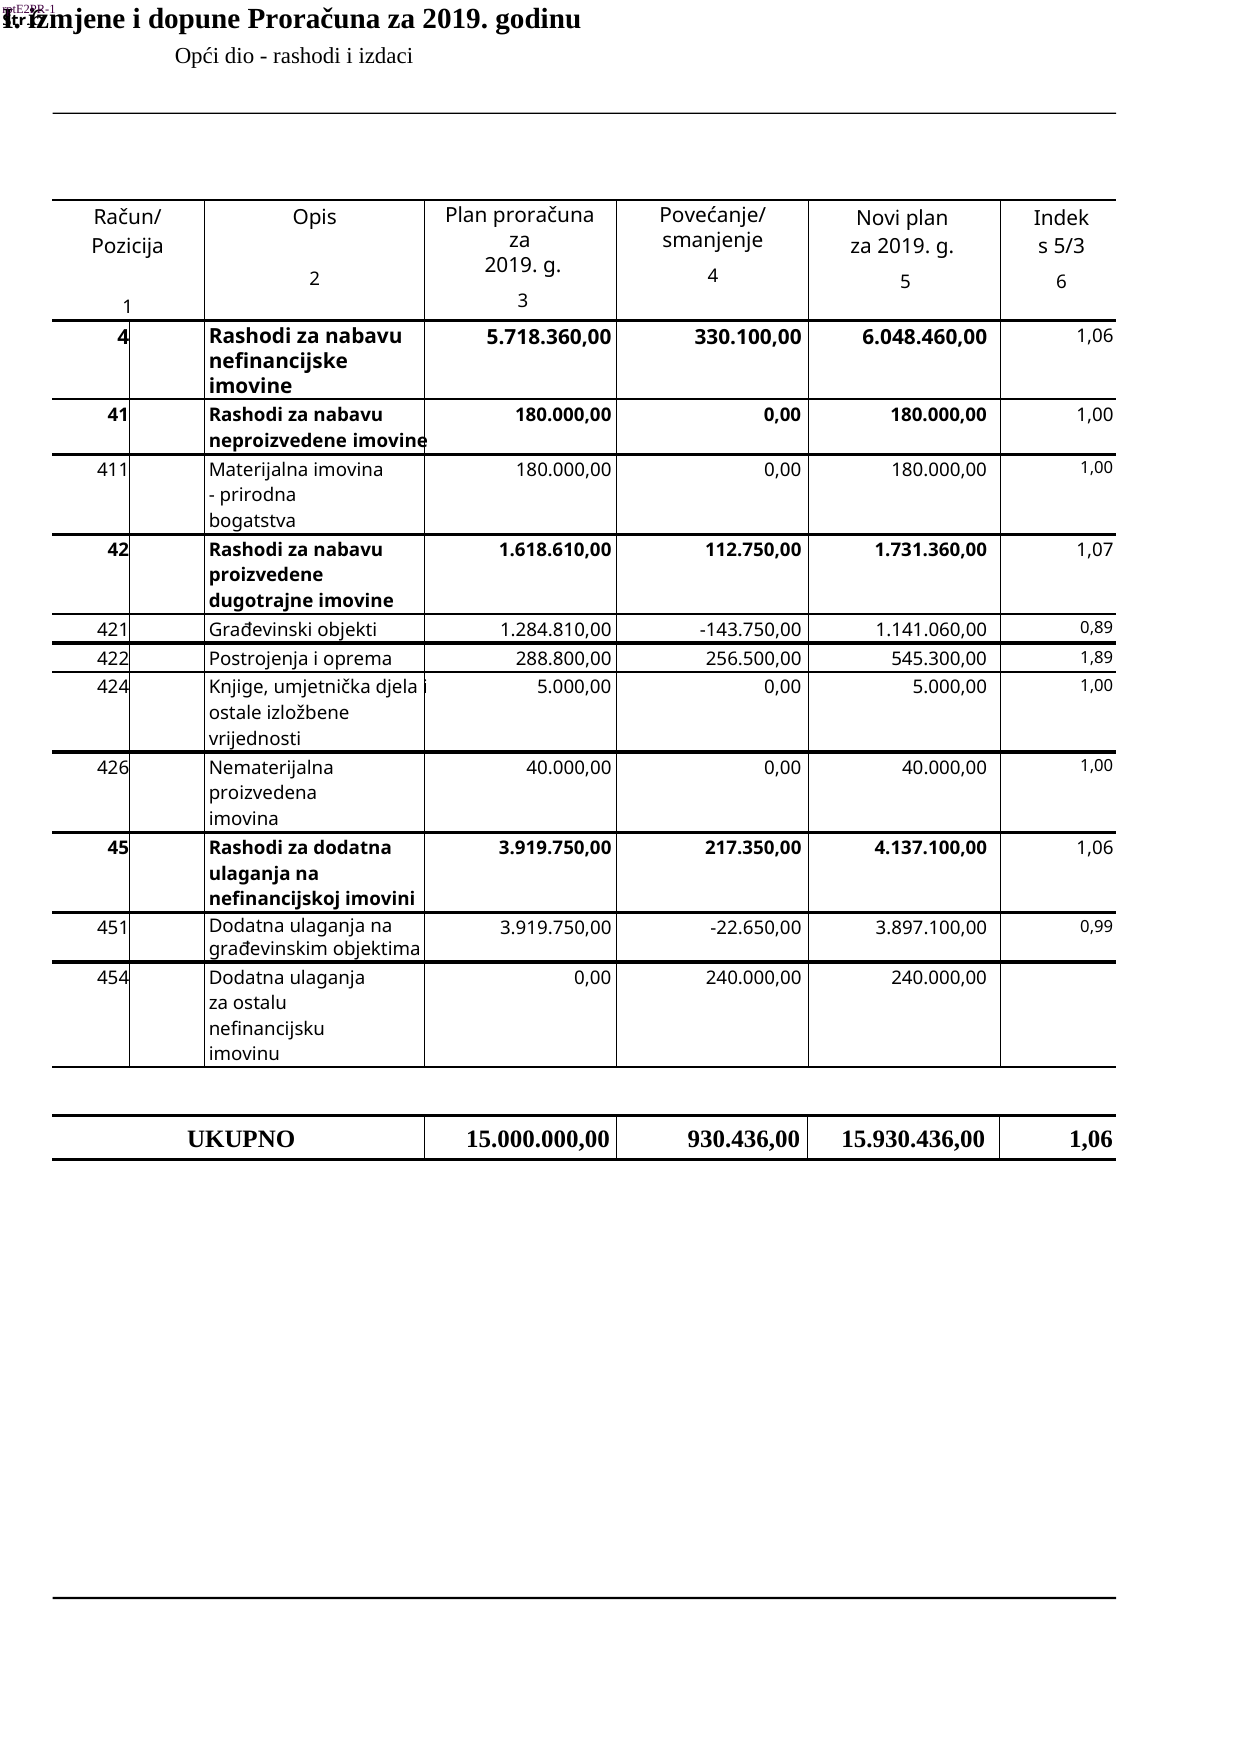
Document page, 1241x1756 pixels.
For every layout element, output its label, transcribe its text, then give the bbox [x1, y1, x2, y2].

table_cell 411 [52, 456, 129, 532]
table_cell 288.800,00 [425, 645, 616, 671]
table_cell 0,99 [1001, 914, 1116, 960]
table_cell 3.897.100,00 [809, 914, 1000, 960]
table_cell 454 [52, 964, 129, 1066]
table_cell 41 [52, 400, 129, 452]
table_cell 1,07 [1001, 536, 1116, 613]
table_cell Rashodi za dodatna ulaganja na nefinancijskoj imovini [205, 834, 424, 911]
table_cell 1,00 [1001, 400, 1116, 452]
table_header UKUPNO [52, 1117, 424, 1158]
table_cell 1,00 [1001, 456, 1116, 532]
table_cell 0,89 [1001, 615, 1116, 641]
table_cell Rashodi za nabavu neproizvedene imovine [205, 400, 424, 452]
table_cell [130, 964, 204, 1066]
table_cell [130, 645, 204, 671]
table_cell 256.500,00 [617, 645, 808, 671]
table_header 15.930.436,00 [808, 1117, 999, 1158]
table_cell -22.650,00 [617, 914, 808, 960]
table_cell 40.000,00 [425, 754, 616, 831]
table_cell Dodatna ulaganja za ostalu nefinancijsku imovinu [205, 964, 424, 1066]
table_cell 240.000,00 [809, 964, 1000, 1066]
table_cell [130, 673, 204, 750]
table_cell 1,89 [1001, 645, 1116, 671]
table_cell 330.100,00 [617, 322, 808, 398]
table_cell 1.141.060,00 [809, 615, 1000, 641]
table_cell 421 [52, 615, 129, 641]
table_header Račun/ Pozicija 1 [52, 201, 204, 319]
table_cell 422 [52, 645, 129, 671]
table_cell 5.000,00 [809, 673, 1000, 750]
table_cell Dodatna ulaganja na građevinskim objektima [205, 914, 424, 960]
table_cell 42 [52, 536, 129, 613]
table_cell 424 [52, 673, 129, 750]
table_cell 1.731.360,00 [809, 536, 1000, 613]
table_cell 1,00 [1001, 673, 1116, 750]
table_cell 5.000,00 [425, 673, 616, 750]
table_cell [130, 615, 204, 641]
table_header Novi plan za 2019. g. 5 [809, 201, 1000, 319]
table_header 15.000.000,00 [425, 1117, 616, 1158]
table_cell 1.284.810,00 [425, 615, 616, 641]
table_cell 451 [52, 914, 129, 960]
table_cell [130, 754, 204, 831]
table_cell 3.919.750,00 [425, 914, 616, 960]
table_cell 1,00 [1001, 754, 1116, 831]
table_cell 0,00 [425, 964, 616, 1066]
table_cell 40.000,00 [809, 754, 1000, 831]
table_cell [130, 536, 204, 613]
table_cell 4 [52, 322, 129, 398]
table_cell 545.300,00 [809, 645, 1000, 671]
table_cell 0,00 [617, 673, 808, 750]
table_cell 217.350,00 [617, 834, 808, 911]
table_header Plan proračuna za 2019. g. 3 [425, 201, 616, 319]
table_cell Rashodi za nabavu proizvedene dugotrajne imovine [205, 536, 424, 613]
table_header Indeks 5/3 6 [1001, 201, 1116, 319]
table_cell [130, 834, 204, 911]
table_cell 180.000,00 [809, 400, 1000, 452]
table_cell 1.618.610,00 [425, 536, 616, 613]
table_cell 1,06 [1001, 322, 1116, 398]
table_cell -143.750,00 [617, 615, 808, 641]
table_cell 426 [52, 754, 129, 831]
table_cell [130, 456, 204, 532]
table_cell 240.000,00 [617, 964, 808, 1066]
table_cell 0,00 [617, 400, 808, 452]
table_cell Rashodi za nabavu nefinancijske imovine [205, 322, 424, 398]
table_cell Postrojenja i oprema [205, 645, 424, 671]
table_cell 45 [52, 834, 129, 911]
table_cell [130, 914, 204, 960]
table_cell 4.137.100,00 [809, 834, 1000, 911]
table_cell 5.718.360,00 [425, 322, 616, 398]
table_cell [1001, 964, 1116, 1066]
table_cell 180.000,00 [809, 456, 1000, 532]
table_cell 1,06 [1001, 834, 1116, 911]
table_cell 6.048.460,00 [809, 322, 1000, 398]
table_cell 0,00 [617, 456, 808, 532]
table_cell 180.000,00 [425, 400, 616, 452]
table_cell Nematerijalna proizvedena imovina [205, 754, 424, 831]
table_cell 180.000,00 [425, 456, 616, 532]
table_cell Materijalna imovina - prirodna bogatstva [205, 456, 424, 532]
table_cell [130, 400, 204, 452]
table_header Opis 2 [205, 201, 424, 319]
table_header 1,06 [1000, 1117, 1116, 1158]
table_header Povećanje/ smanjenje 4 [617, 201, 808, 319]
table_cell 112.750,00 [617, 536, 808, 613]
table_cell [130, 322, 204, 398]
table_header 930.436,00 [617, 1117, 807, 1158]
table_cell 0,00 [617, 754, 808, 831]
table_cell Knjige, umjetnička djela i ostale izložbene vrijednosti [205, 673, 424, 750]
table_cell 3.919.750,00 [425, 834, 616, 911]
table_cell Građevinski objekti [205, 615, 424, 641]
